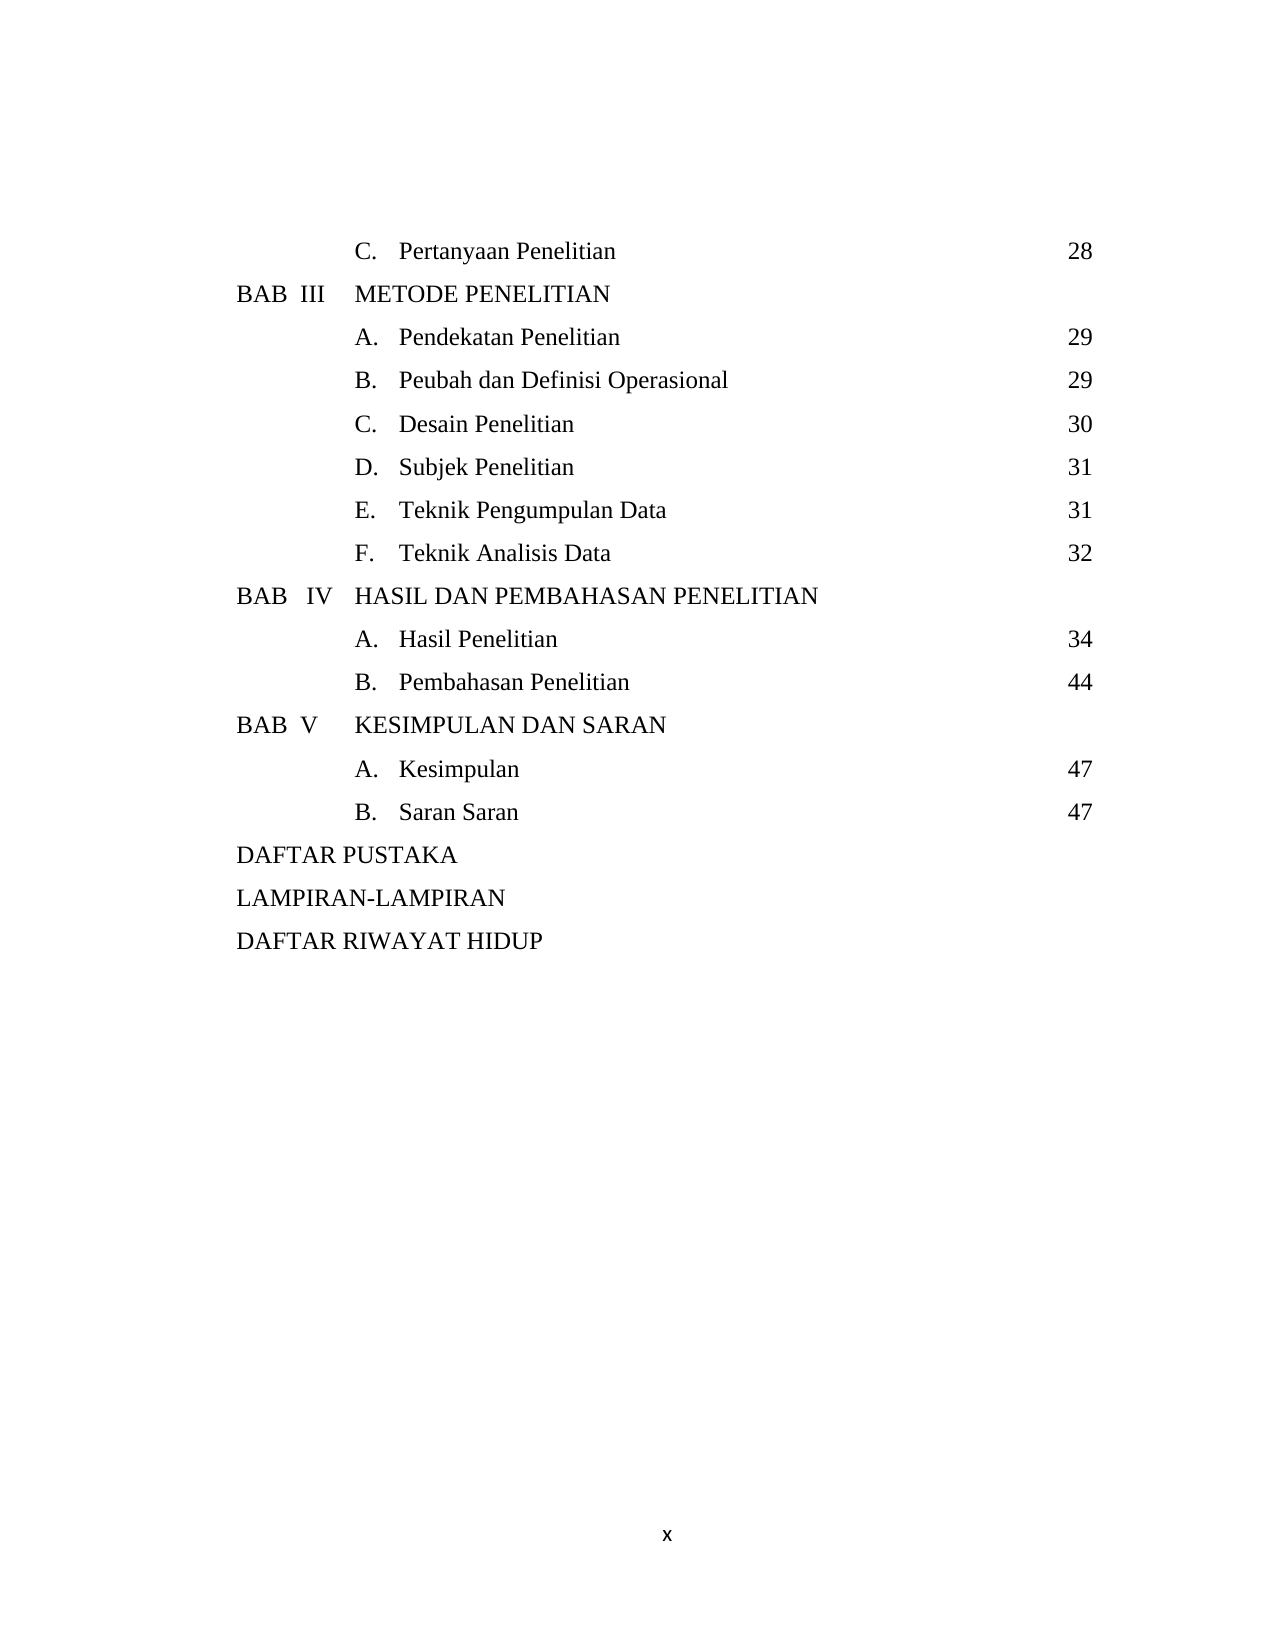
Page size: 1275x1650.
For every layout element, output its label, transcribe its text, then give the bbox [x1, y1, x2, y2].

list Teknik Pengumpulan Data 31 [354, 495, 1098, 524]
text LAMPIRAN-LAMPIRAN [236, 883, 1098, 912]
list Kesimpulan 47 [354, 754, 1098, 782]
text DAFTAR PUSTAKA [236, 840, 1098, 869]
list Pertanyaan Penelitian 28 [354, 236, 1098, 265]
text BAB III METODE PENELITIAN [236, 279, 1098, 308]
list Subjek Penelitian 31 [354, 452, 1098, 481]
list Saran Saran 47 [354, 797, 1098, 826]
list Teknik Analisis Data 32 [354, 538, 1098, 567]
text BAB V KESIMPULAN DAN SARAN [236, 711, 1098, 739]
list Pendekatan Penelitian 29 [354, 322, 1098, 351]
list Pembahasan Penelitian 44 [354, 667, 1098, 696]
text DAFTAR RIWAYAT HIDUP [236, 926, 1098, 955]
list Peubah dan Definisi Operasional 29 [354, 366, 1098, 394]
list Desain Penelitian 30 [354, 409, 1098, 437]
text BAB IV HASIL DAN PEMBAHASAN PENELITIAN [236, 581, 1098, 610]
list Hasil Penelitian 34 [354, 624, 1098, 653]
